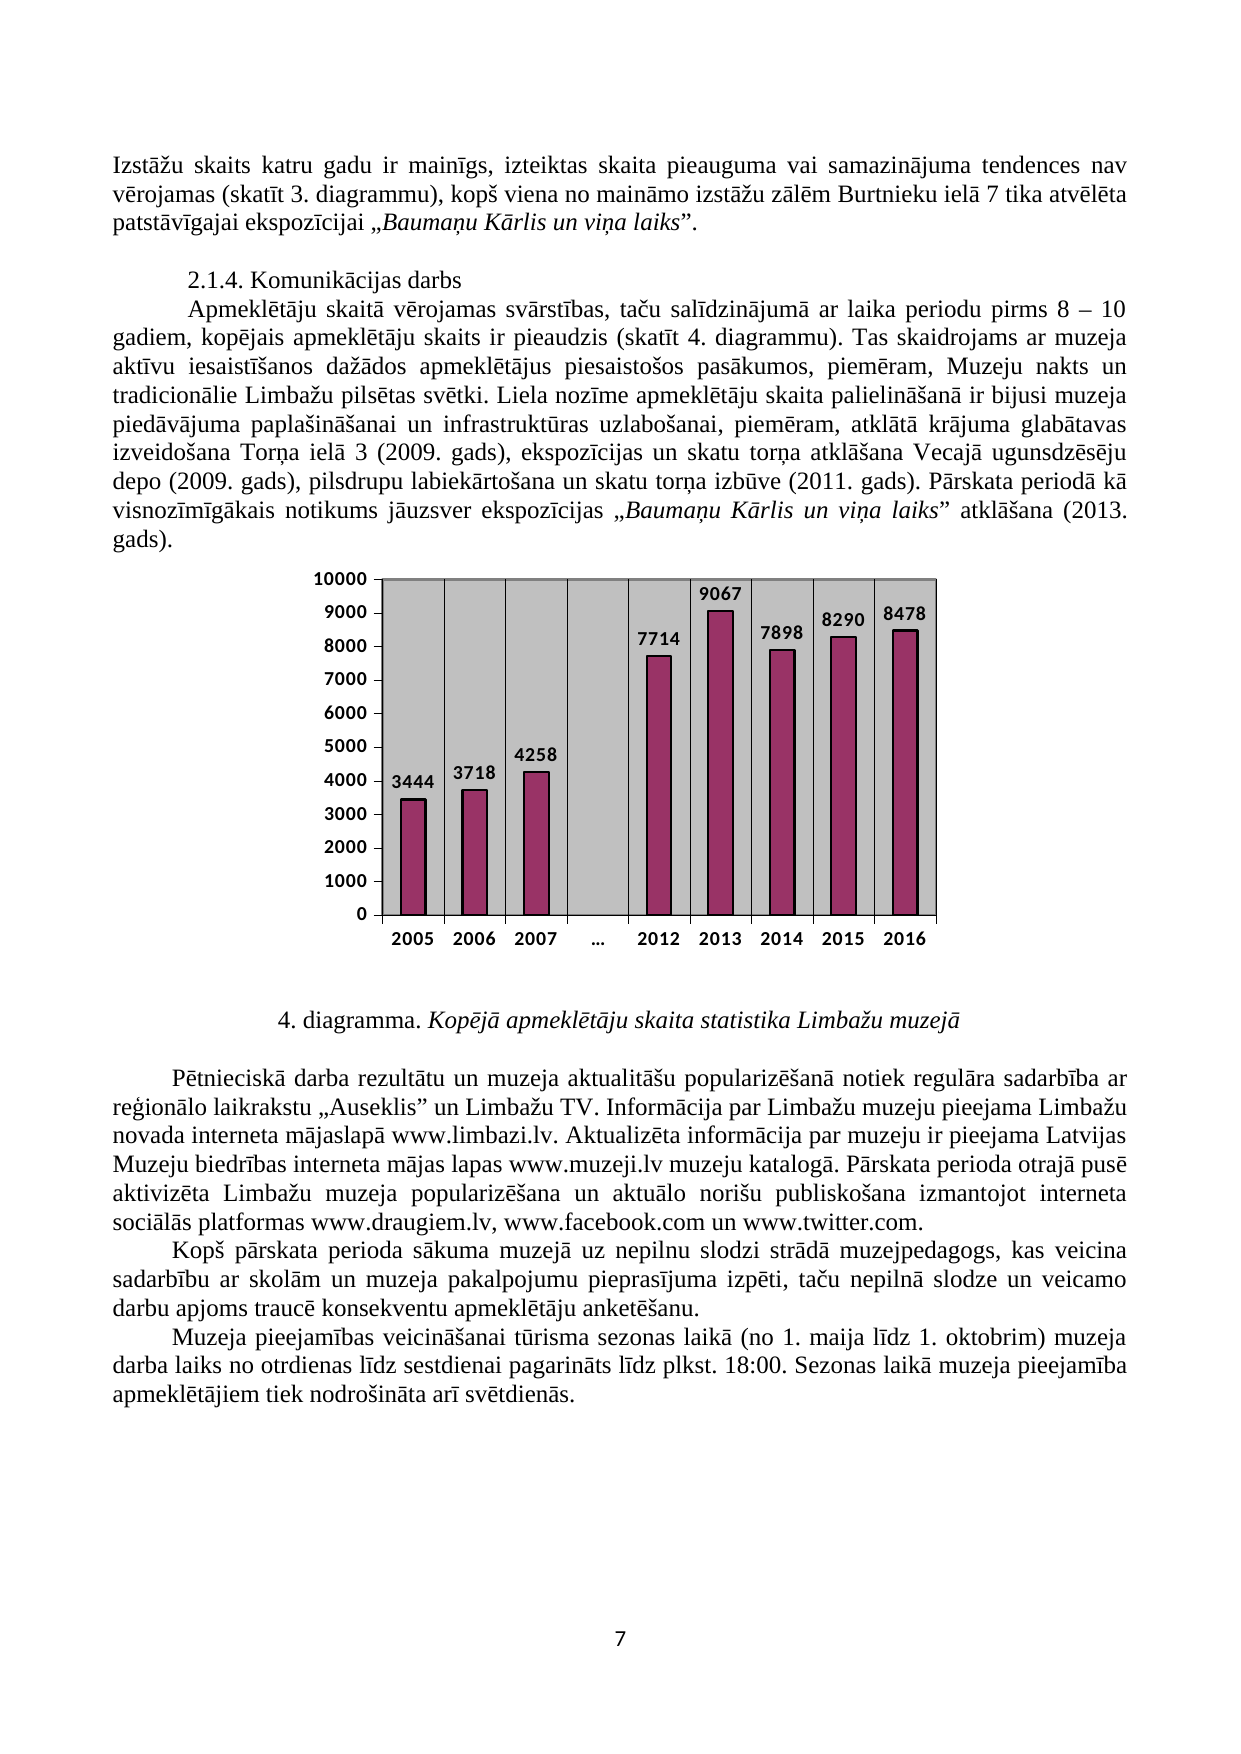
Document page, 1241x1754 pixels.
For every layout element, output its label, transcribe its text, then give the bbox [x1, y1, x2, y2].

text Kopš pārskata perioda sākuma muzejā uz nepilnu slodzi strādā muzejpedagogs, kas veicina sadarbību ar skolām un muzeja pakalpojumu pieprasījuma izpēti, taču nepilnā slodze un veicamo darbu apjoms traucē konsekventu apmeklētāju anketēšanu. [112, 1236, 1128, 1322]
text Muzeja pieejamības veicināšanai tūrisma sezonas laikā (no 1. maija līdz 1. oktobrim) muzeja darba laiks no otrdienas līdz sestdienai pagarināts līdz plkst. 18:00. Sezonas laikā muzeja pieejamība apmeklētājiem tiek nodrošināta arī svētdienās. [112, 1322, 1128, 1408]
list 2.1.4. Komunikācijas darbs [112, 265, 1128, 294]
text 4. diagramma. Kopējā apmeklētāju skaita statistika Limbažu muzejā [112, 1006, 1128, 1034]
text Pētnieciskā darba rezultātu un muzeja aktualitāšu popularizēšanā notiek regulāra sadarbība ar reģionālo laikrakstu „Auseklis” un Limbažu TV. Informācija par Limbažu muzeju pieejama Limbažu novada interneta mājaslapā www.limbazi.lv. Aktualizēta informācija par muzeju ir pieejama Latvijas Muzeju biedrības interneta mājas lapas www.muzeji.lv muzeju katalogā. Pārskata perioda otrajā pusē aktivizēta Limbažu muzeja popularizēšana un aktuālo norišu publiskošana izmantojot interneta sociālās platformas www.draugiem.lv, www.facebook.com un www.twitter.com. [112, 1063, 1128, 1236]
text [112, 150, 1128, 236]
text Apmeklētāju skaitā vērojamas svārstības, taču salīdzinājumā ar laika periodu pirms 8 – 10 gadiem, kopējais apmeklētāju skaits ir pieaudzis (skatīt 4. diagrammu). Tas skaidrojams ar muzeja aktīvu iesaistīšanos dažādos apmeklētājus piesaistošos pasākumos, piemēram, Muzeju nakts un tradicionālie Limbažu pilsētas svētki. Liela nozīme apmeklētāju skaita palielināšanā ir bijusi muzeja piedāvājuma paplašināšanai un infrastruktūras uzlabošanai, piemēram, atklātā krājuma glabātavas izveidošana Torņa ielā 3 (2009. gads), ekspozīcijas un skatu torņa atklāšana Vecajā ugunsdzēsēju depo (2009. gads), pilsdrupu labiekārtošana un skatu torņa izbūve (2011. gads). Pārskata periodā kā visnozīmīgākais notikums jāuzsver ekspozīcijas „Baumaņu Kārlis un viņa laiks” atklāšana (2013. gads). [112, 294, 1128, 552]
